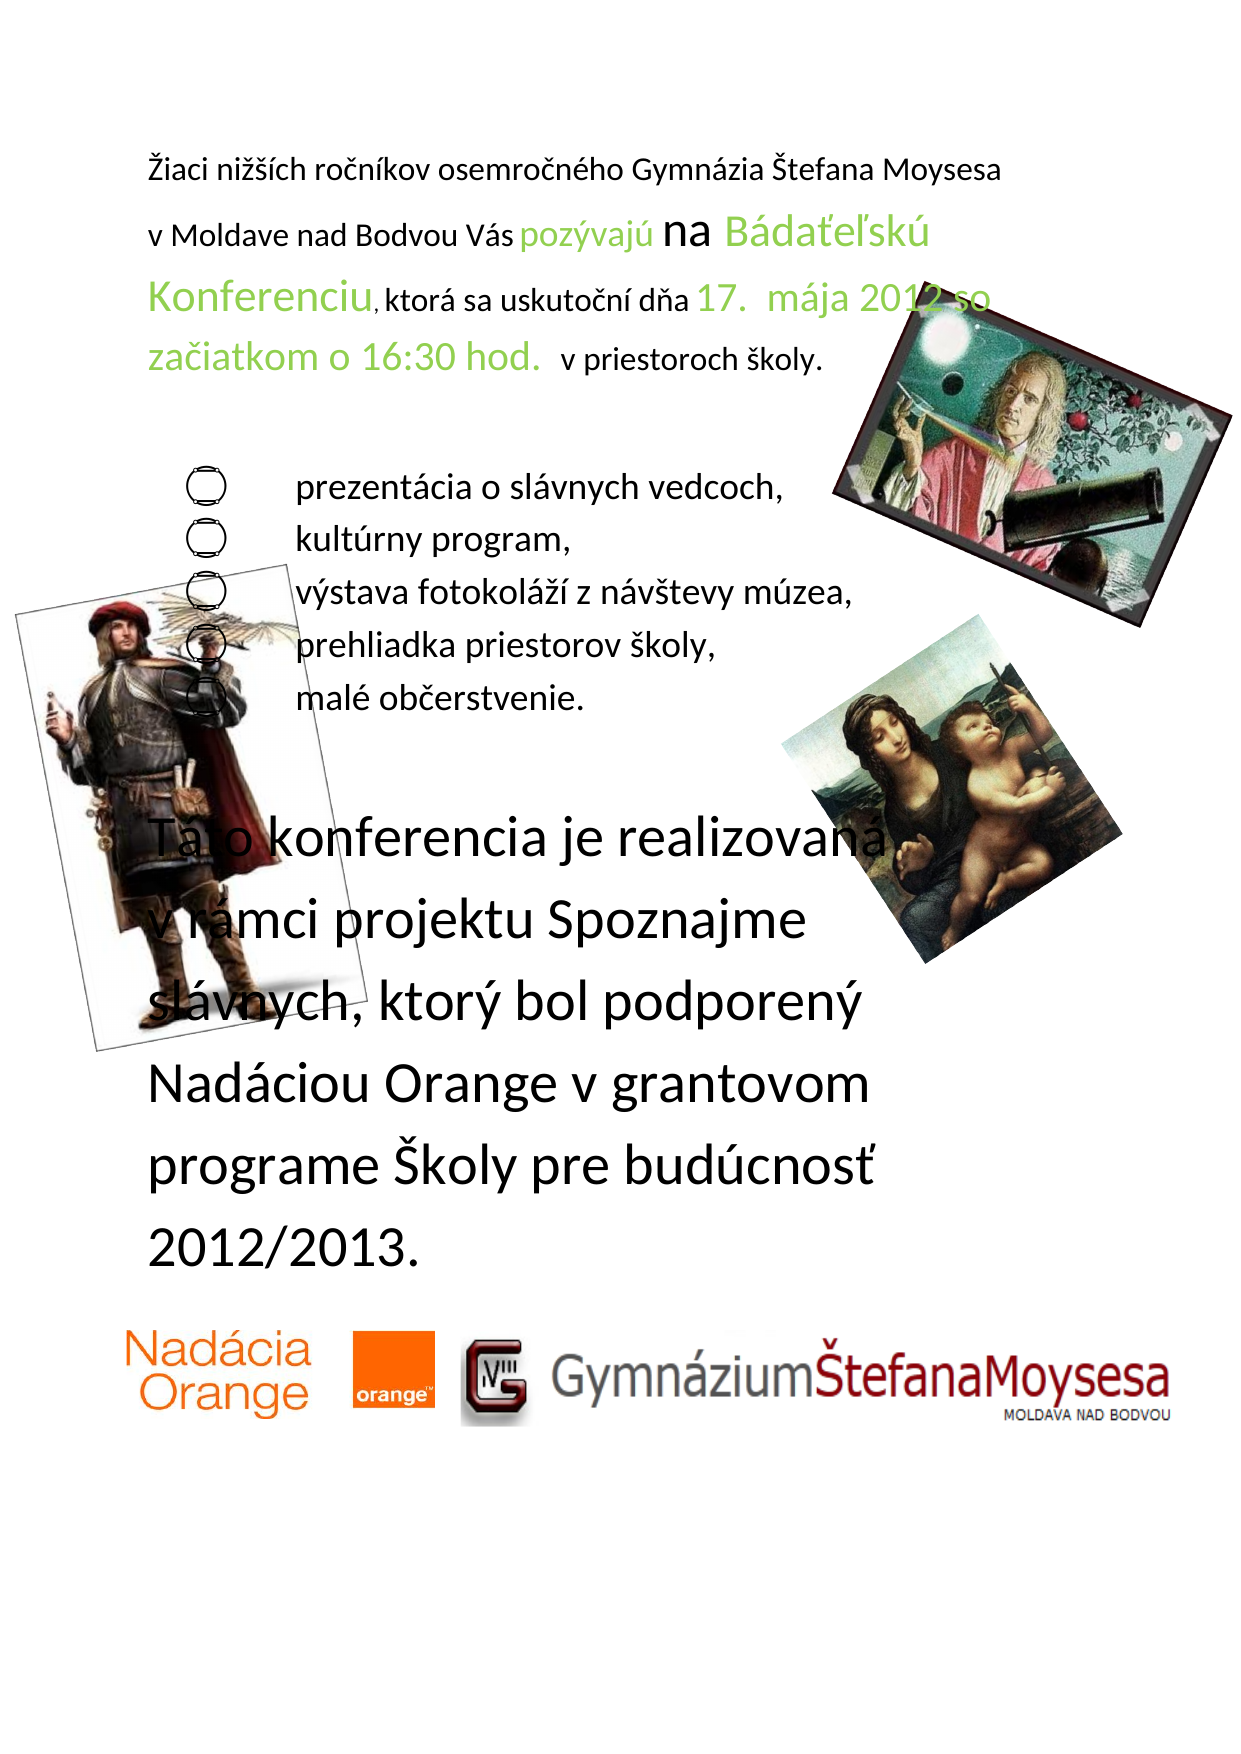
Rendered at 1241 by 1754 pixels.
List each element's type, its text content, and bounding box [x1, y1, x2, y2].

picture [126, 1330, 435, 1419]
text Žiaci nižších ročníkov osemročného Gymnázia Štefana Moysesa v Moldave nad Bodvou Vás pozývajú na Bádaťeľskú Konferenciu, ktorá sa uskutoční dňa 17. mája 2012 so začiatkom o 16:30 hod. v priestoroch školy. [148, 148, 1093, 381]
picture [782, 719, 1122, 912]
picture [16, 583, 330, 1051]
list výstava fotokoláží z návštevy múzea, [185, 568, 1093, 614]
list kultúrny program, [185, 515, 1093, 561]
list malé občerstvenie. [185, 673, 1093, 719]
text Táto konferencia je realizovaná v rámci projektu Spoznajme slávnych, ktorý bol podporený Nadáciou Orange v grantovom programe Školy pre budúcnosť 2012/2013. [148, 800, 1004, 1281]
picture [846, 355, 1232, 627]
picture [460, 1330, 1175, 1430]
picture [890, 667, 1016, 673]
picture [968, 615, 982, 621]
list prezentácia o slávnych vedcoch, [185, 463, 1093, 508]
list prehliadka priestorov školy, [185, 621, 1093, 667]
